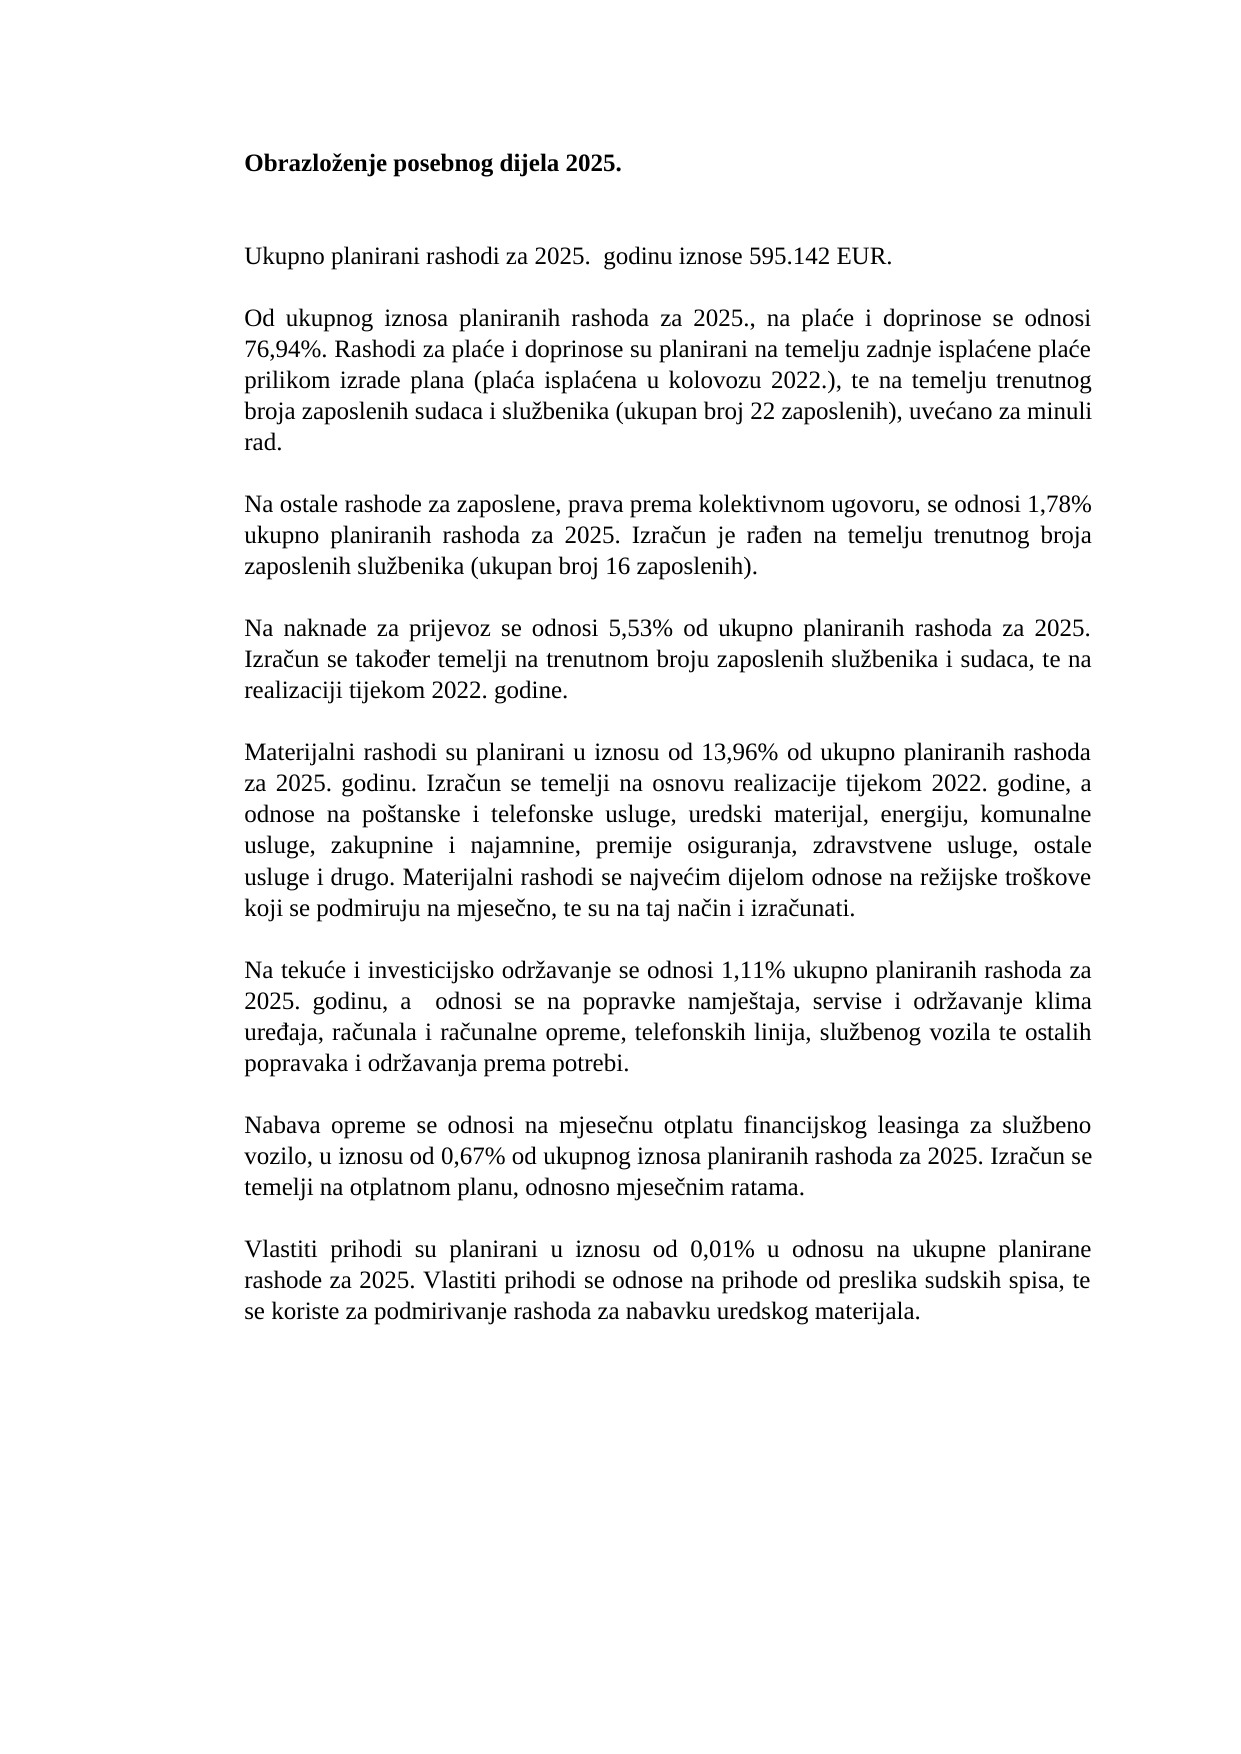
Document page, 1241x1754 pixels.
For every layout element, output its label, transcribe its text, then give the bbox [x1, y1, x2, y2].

list Na naknade za prijevoz se odnosi 5,53% od ukupno planiranih rashoda za 2025. Izračun se također temelji na trenutnom broju zaposlenih službenika i sudaca, te na realizaciji tijekom 2022. godine. [244, 613, 1093, 704]
list Materijalni rashodi su planirani u iznosu od 13,96% od ukupno planiranih rashoda za 2025. godinu. Izračun se temelji na osnovu realizacije tijekom 2022. godine, a odnose na poštanske i telefonske usluge, uredski materijal, energiju, komunalne usluge, zakupnine i najamnine, premije osiguranja, zdravstvene usluge, ostale usluge i drugo. Materijalni rashodi se najvećim dijelom odnose na režijske troškove koji se podmiruju na mjesečno, te su na taj način i izračunati. [244, 737, 1093, 921]
list Nabava opreme se odnosi na mjesečnu otplatu financijskog leasinga za službeno vozilo, u iznosu od 0,67% od ukupnog iznosa planiranih rashoda za 2025. Izračun se temelji na otplatnom planu, odnosno mjesečnim ratama. [244, 1110, 1093, 1201]
list Ukupno planirani rashodi za 2025. godinu iznose 595.142 EUR. [244, 241, 1093, 269]
list Obrazloženje posebnog dijela 2025. [244, 148, 1093, 176]
list Na ostale rashode za zaposlene, prava prema kolektivnom ugovoru, se odnosi 1,78% ukupno planiranih rashoda za 2025. Izračun je rađen na temelju trenutnog broja zaposlenih službenika (ukupan broj 16 zaposlenih). [244, 489, 1093, 580]
list Vlastiti prihodi su planirani u iznosu od 0,01% u odnosu na ukupne planirane rashode za 2025. Vlastiti prihodi se odnose na prihode od preslika sudskih spisa, te se koriste za podmirivanje rashoda za nabavku uredskog materijala. [244, 1234, 1093, 1325]
list Na tekuće i investicijsko održavanje se odnosi 1,11% ukupno planiranih rashoda za 2025. godinu, a odnosi se na popravke namještaja, servise i održavanje klima uređaja, računala i računalne opreme, telefonskih linija, službenog vozila te ostalih popravaka i održavanja prema potrebi. [244, 955, 1093, 1077]
list Od ukupnog iznosa planiranih rashoda za 2025., na plaće i doprinose se odnosi 76,94%. Rashodi za plaće i doprinose su planirani na temelju zadnje isplaćene plaće prilikom izrade plana (plaća isplaćena u kolovozu 2022.), te na temelju trenutnog broja zaposlenih sudaca i službenika (ukupan broj 22 zaposlenih), uvećano za minuli rad. [244, 303, 1093, 456]
